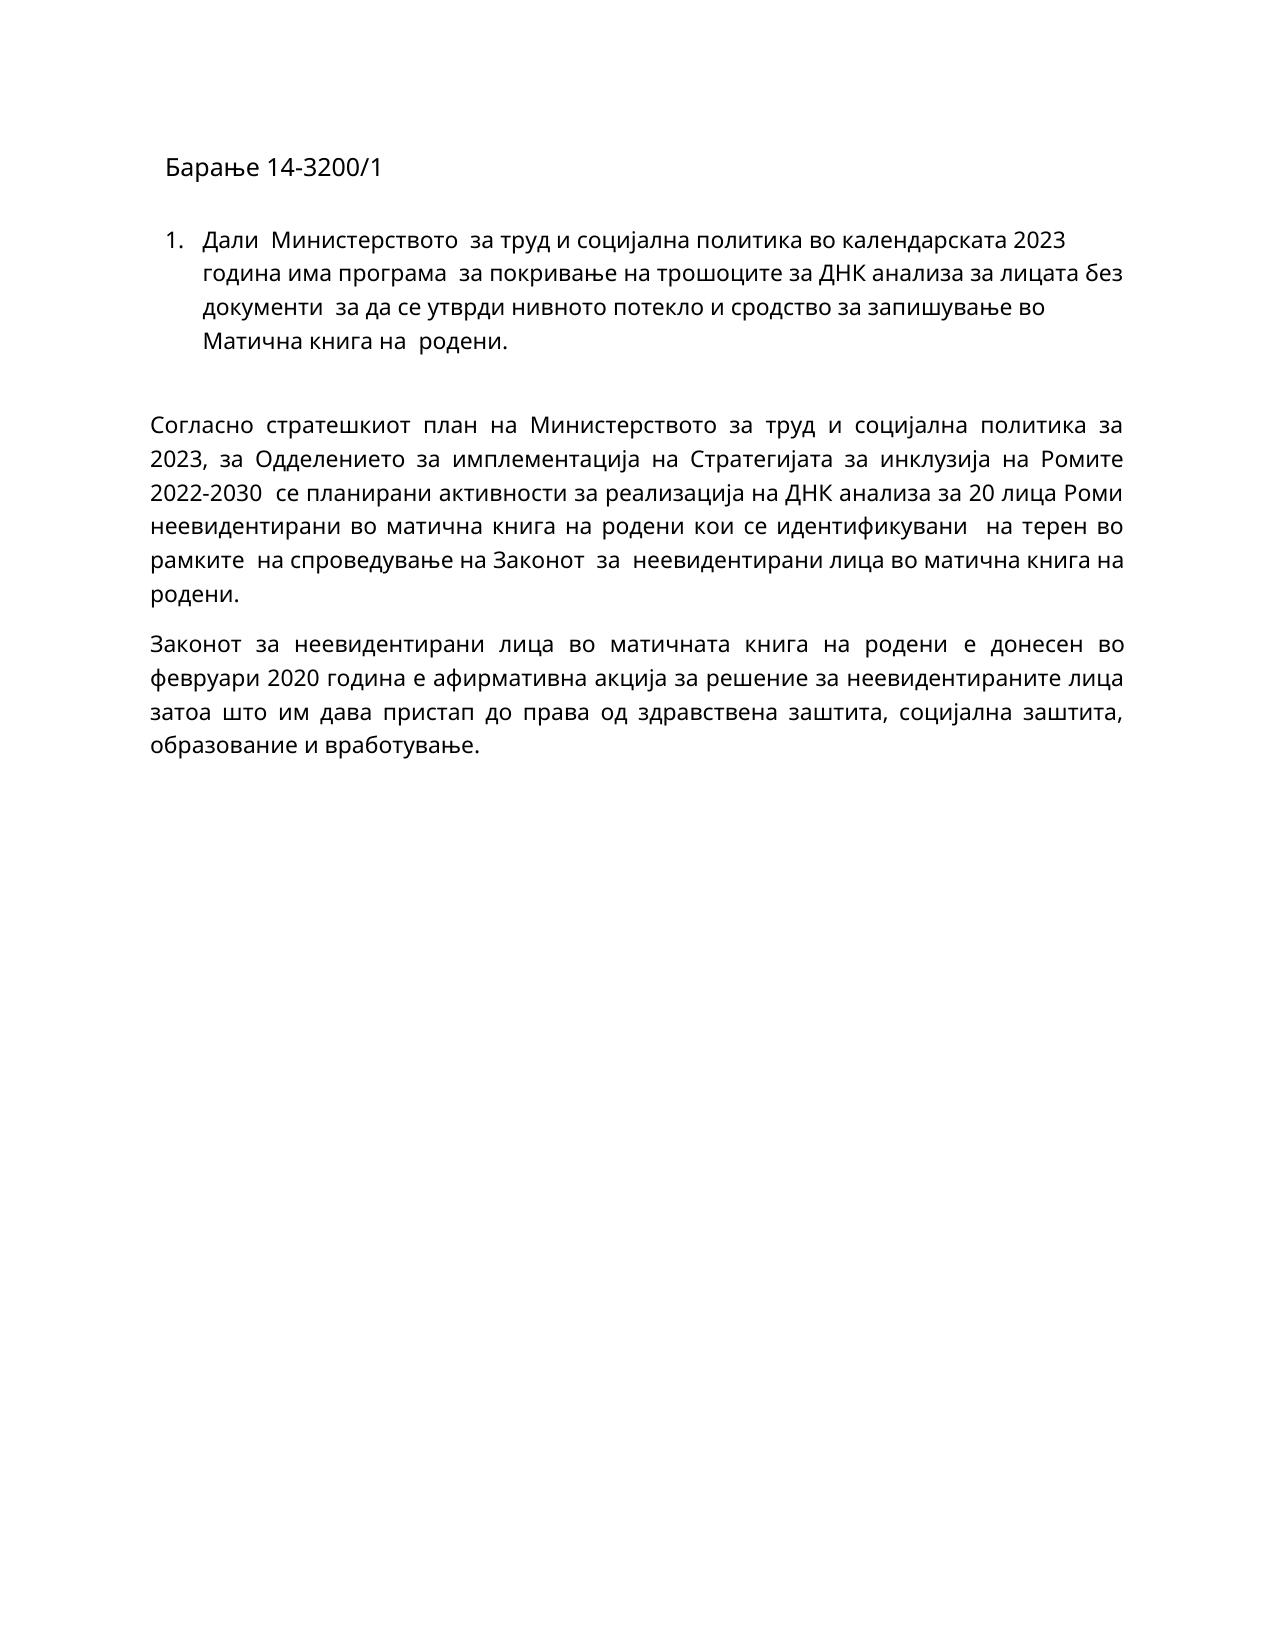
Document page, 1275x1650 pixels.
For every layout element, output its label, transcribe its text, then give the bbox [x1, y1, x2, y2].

list Дали Министерството за труд и социјална политика во календарската 2023 година има програма за покривање на трошоците за ДНК анализа за лицата без документи за да се утврди нивното потекло и сродство за запишување во Матична книга на родени. [165, 223, 1125, 356]
text Законот за неевидентирани лица во матичната книга на родени e донесен во февруари 2020 година е афирмативна акција за решение за неевидентираните лица затоа што им дава пристап до права од здравствена заштита, социјална заштита, образование и вработување. [150, 628, 1125, 761]
text Согласно стратешкиот план на Министерството за труд и социјална политика за 2023, за Одделението за имплементација на Стратегијата за инклузија на Ромите 2022-2030 се планирани активности за реализација на ДНК анализа за 20 лица Роми неевидентирани во матична книга на родени кои се идентификувани на терен во рамките на спроведување на Законот за неевидентирани лица во матична книга на родени. [150, 409, 1125, 609]
text Барање 14-3200/1 [165, 150, 1125, 184]
